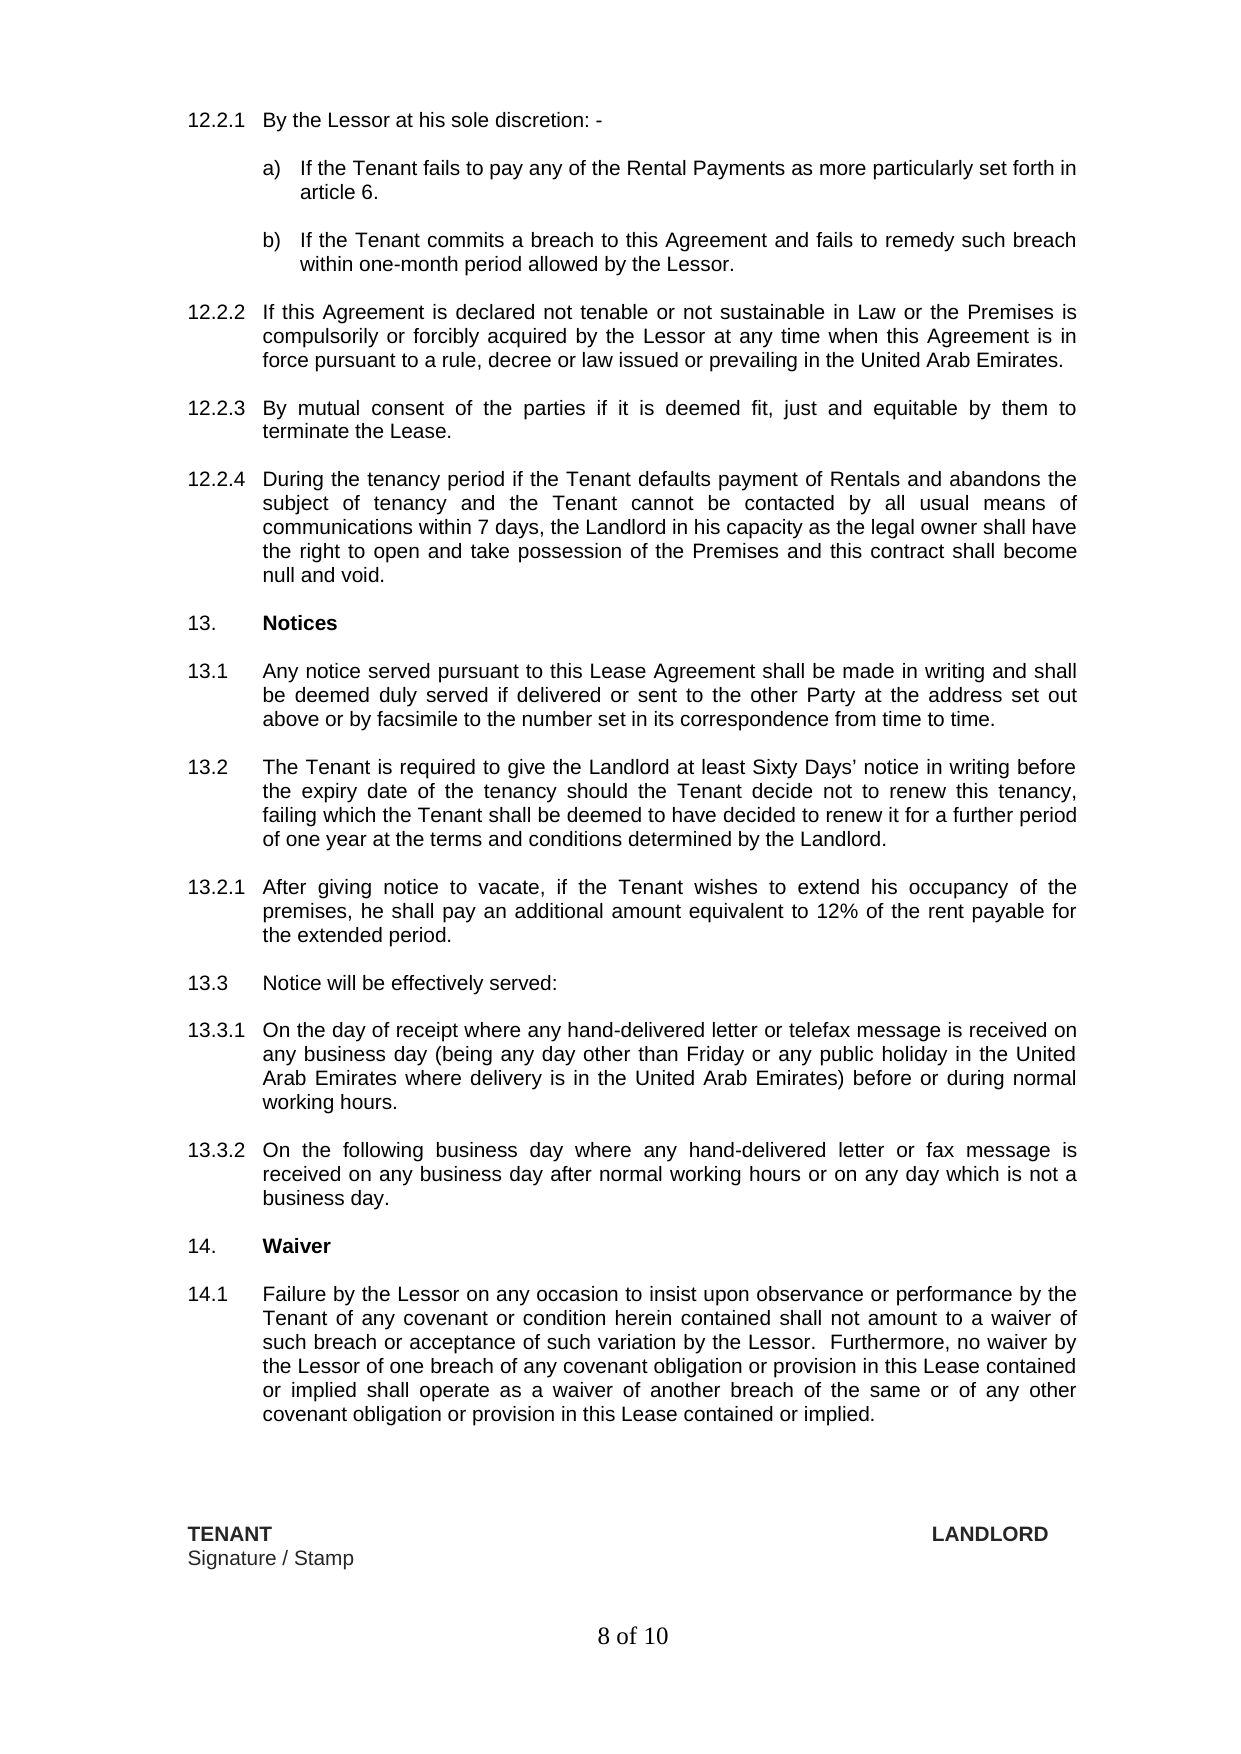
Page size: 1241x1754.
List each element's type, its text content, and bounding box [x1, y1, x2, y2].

list If the Tenant fails to pay any of the Rental Payments as more particularly set forth in article 6. [262, 156, 1078, 204]
text 13. Notices [187, 611, 1078, 635]
list If this Agreement is declared not tenable or not sustainable in Law or the Premises is compulsorily or forcibly acquired by the Lessor at any time when this Agreement is in force pursuant to a rule, decree or law issued or prevailing in the United Arab Emirates. [187, 299, 1078, 371]
list Notice will be effectively served: [187, 970, 1078, 994]
text Signature / Stamp [187, 1545, 1078, 1569]
list By mutual consent of the parties if it is deemed fit, just and equitable by them to terminate the Lease. [187, 395, 1078, 443]
list If the Tenant commits a breach to this Agreement and fails to remedy such breach within one-month period allowed by the Lessor. [262, 228, 1078, 276]
list During the tenancy period if the Tenant defaults payment of Rentals and abandons the subject of tenancy and the Tenant cannot be contacted by all usual means of communications within 7 days, the Landlord in his capacity as the legal owner shall have the right to open and take possession of the Premises and this contract shall become null and void. [187, 467, 1078, 587]
list After giving notice to vacate, if the Tenant wishes to extend his occupancy of the premises, he shall pay an additional amount equivalent to 12% of the rent payable for the extended period. [187, 874, 1078, 946]
list The Tenant is required to give the Landlord at least Sixty Days’ notice in writing before the expiry date of the tenancy should the Tenant decide not to renew this tenancy, failing which the Tenant shall be deemed to have decided to renew it for a further period of one year at the terms and conditions determined by the Landlord. [187, 755, 1078, 851]
text 13.1 Any notice served pursuant to this Lease Agreement shall be made in writing and shall be deemed duly served if delivered or sent to the other Party at the address set out above or by facsimile to the number set in its correspondence from time to time. [187, 659, 1078, 731]
text TENANT LANDLORD [187, 1521, 1078, 1545]
text 14. Waiver [187, 1234, 1078, 1258]
text 12.2.1 By the Lessor at his sole discretion: - [187, 108, 1078, 132]
text 14.1 Failure by the Lessor on any occasion to insist upon observance or performance by the Tenant of any covenant or condition herein contained shall not amount to a waiver of such breach or acceptance of such variation by the Lessor. Furthermore, no waiver by the Lessor of one breach of any covenant obligation or provision in this Lease contained or implied shall operate as a waiver of another breach of the same or of any other covenant obligation or provision in this Lease contained or implied. [187, 1282, 1078, 1426]
list On the day of receipt where any hand-delivered letter or telefax message is received on any business day (being any day other than Friday or any public holiday in the United Arab Emirates where delivery is in the United Arab Emirates) before or during normal working hours. [187, 1018, 1078, 1114]
list On the following business day where any hand-delivered letter or fax message is received on any business day after normal working hours or on any day which is not a business day. [187, 1138, 1078, 1210]
